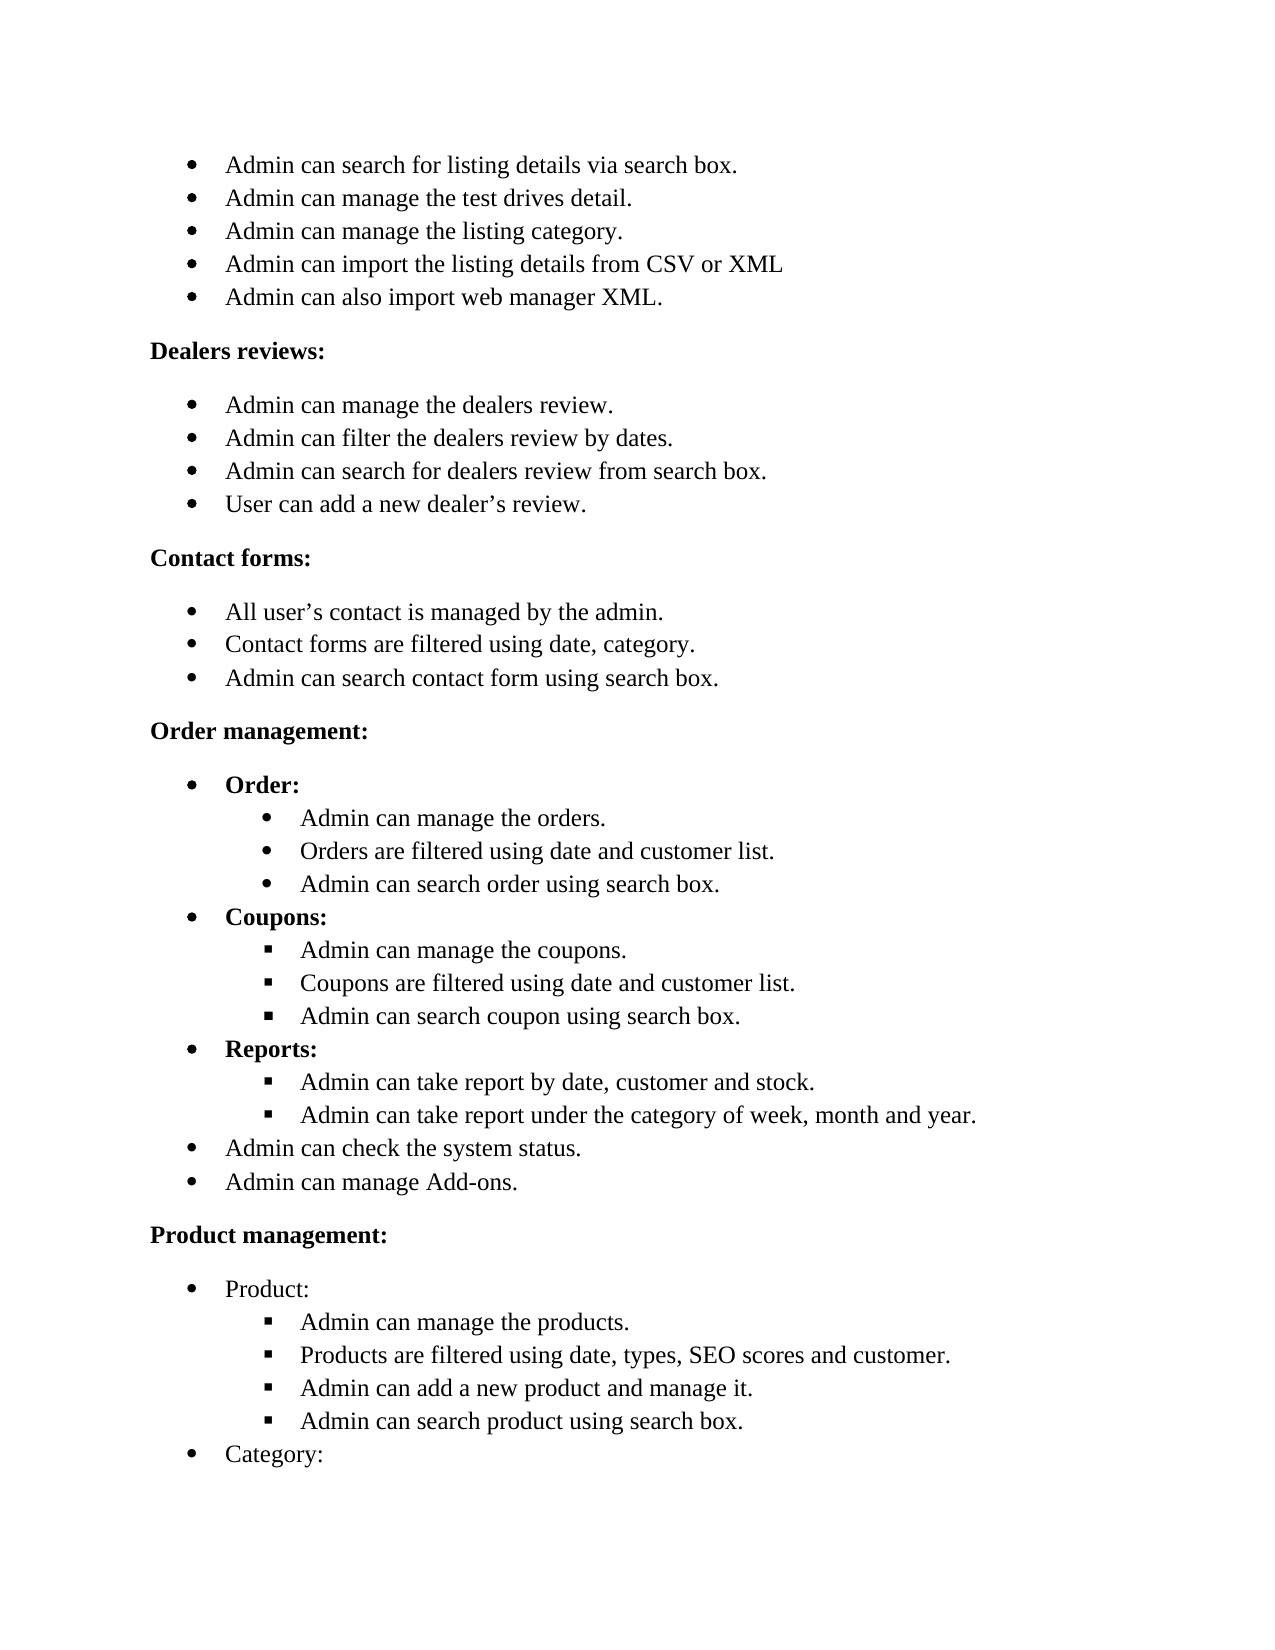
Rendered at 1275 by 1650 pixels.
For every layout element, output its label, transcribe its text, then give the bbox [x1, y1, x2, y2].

list Coupons: [187, 902, 1125, 931]
list Category: [187, 1439, 1125, 1468]
list Admin can manage the orders. [262, 803, 1125, 832]
text Product management: [150, 1220, 1125, 1249]
list Admin can also import web manager XML. [187, 282, 1125, 311]
text Dealers reviews: [150, 336, 1125, 365]
list Admin can search contact form using search box. [187, 663, 1125, 691]
list User can add a new dealer’s review. [187, 489, 1125, 518]
list Order: [187, 770, 1125, 799]
list Admin can check the system status. [187, 1133, 1125, 1162]
list Admin can search product using search box. [262, 1406, 1125, 1435]
list Admin can manage the coupons. [262, 935, 1125, 964]
list Orders are filtered using date and customer list. [262, 836, 1125, 865]
list Admin can manage the test drives detail. [187, 183, 1125, 212]
list Admin can take report under the category of week, month and year. [262, 1101, 1125, 1129]
text Order management: [150, 716, 1125, 745]
list Admin can manage Add-ons. [187, 1167, 1125, 1195]
list Contact forms are filtered using date, category. [187, 629, 1125, 658]
list Admin can take report by date, customer and stock. [262, 1067, 1125, 1096]
list Product: [187, 1274, 1125, 1303]
list Admin can search order using search box. [262, 869, 1125, 898]
list Admin can search coupon using search box. [262, 1001, 1125, 1030]
list Admin can manage the dealers review. [187, 390, 1125, 418]
text Contact forms: [150, 543, 1125, 571]
list Admin can manage the products. [262, 1307, 1125, 1336]
list Admin can add a new product and manage it. [262, 1373, 1125, 1402]
list Coupons are filtered using date and customer list. [262, 968, 1125, 997]
list Admin can search for dealers review from search box. [187, 456, 1125, 484]
list Reports: [187, 1034, 1125, 1063]
list Products are filtered using date, types, SEO scores and customer. [262, 1340, 1125, 1369]
list Admin can import the listing details from CSV or XML [187, 249, 1125, 278]
list All user’s contact is managed by the admin. [187, 597, 1125, 625]
list Admin can search for listing details via search box. [187, 150, 1125, 179]
list Admin can filter the dealers review by dates. [187, 423, 1125, 452]
list Admin can manage the listing category. [187, 216, 1125, 245]
